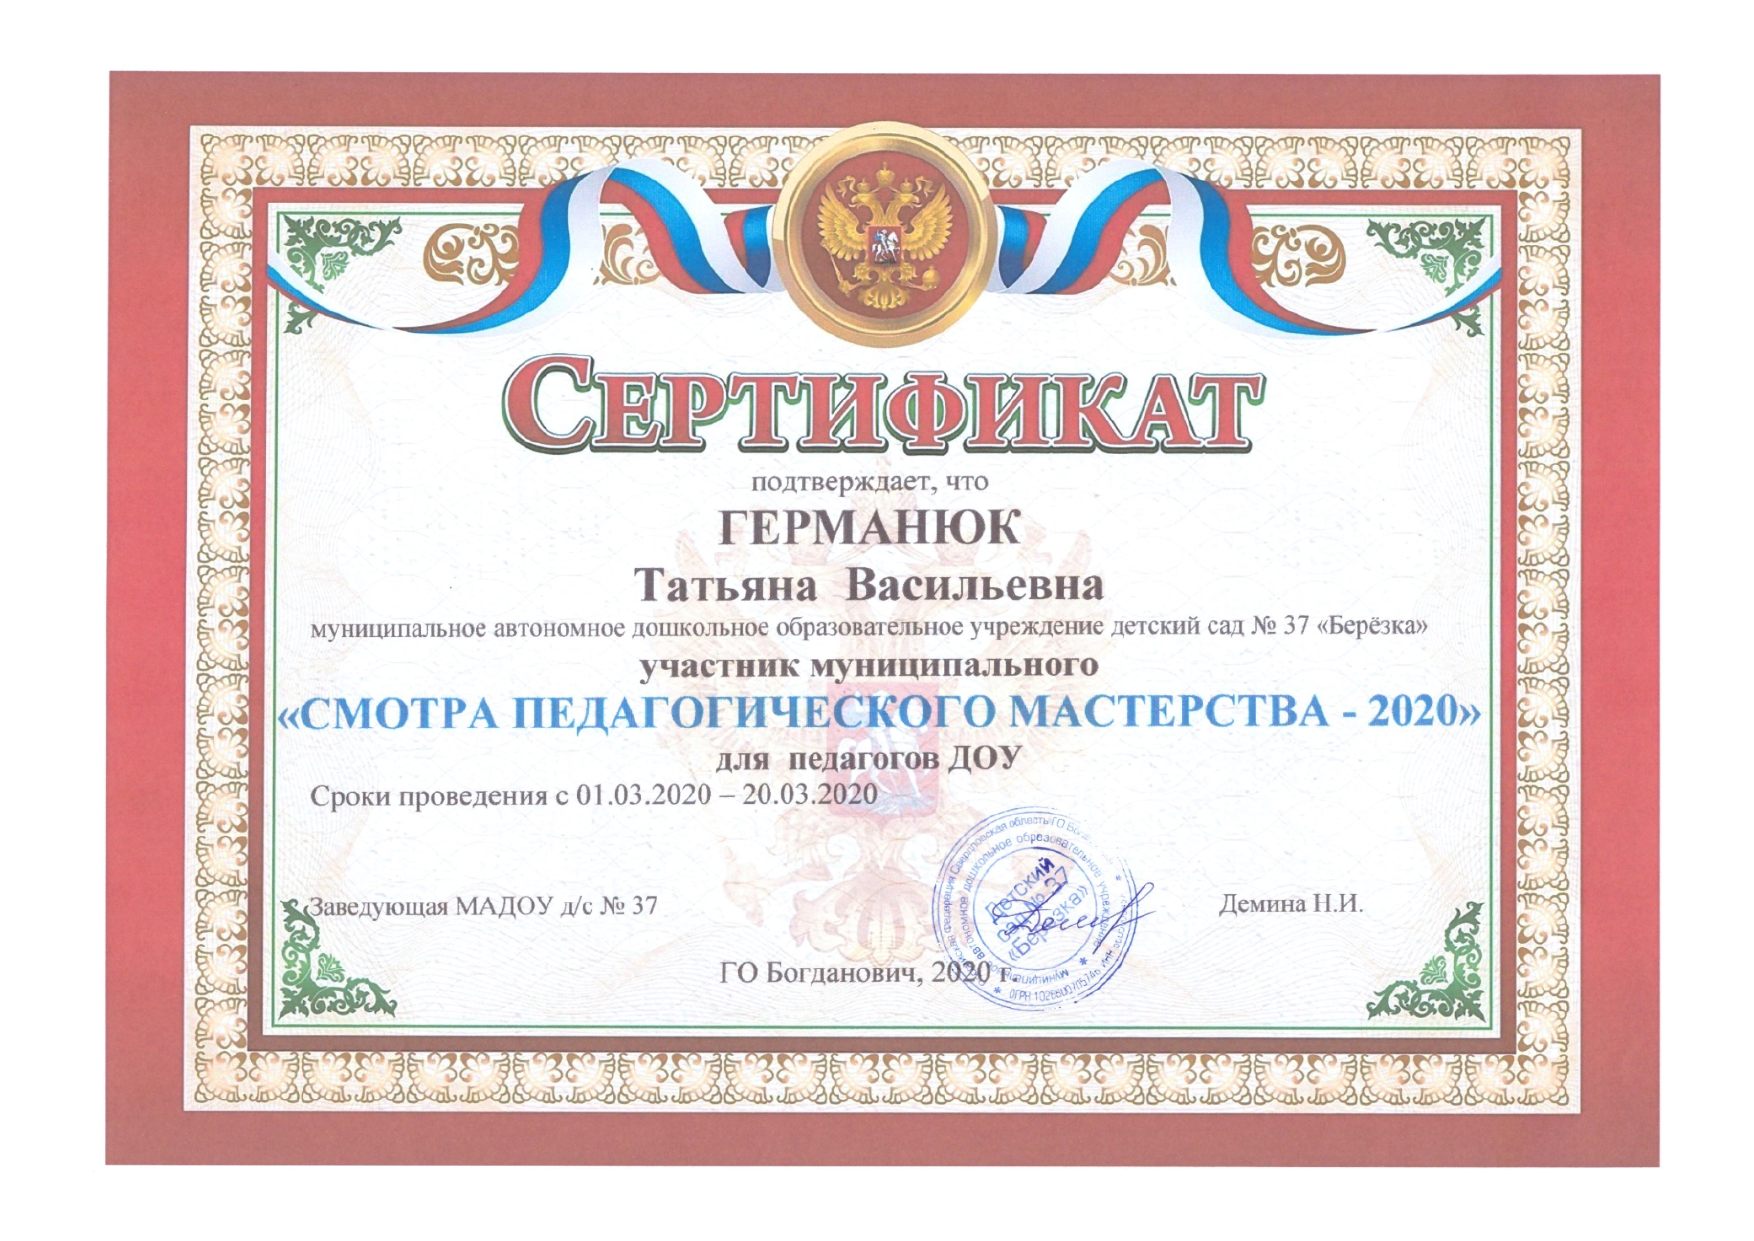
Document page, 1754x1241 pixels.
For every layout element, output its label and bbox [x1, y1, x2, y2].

picture [83, 29, 1676, 1187]
